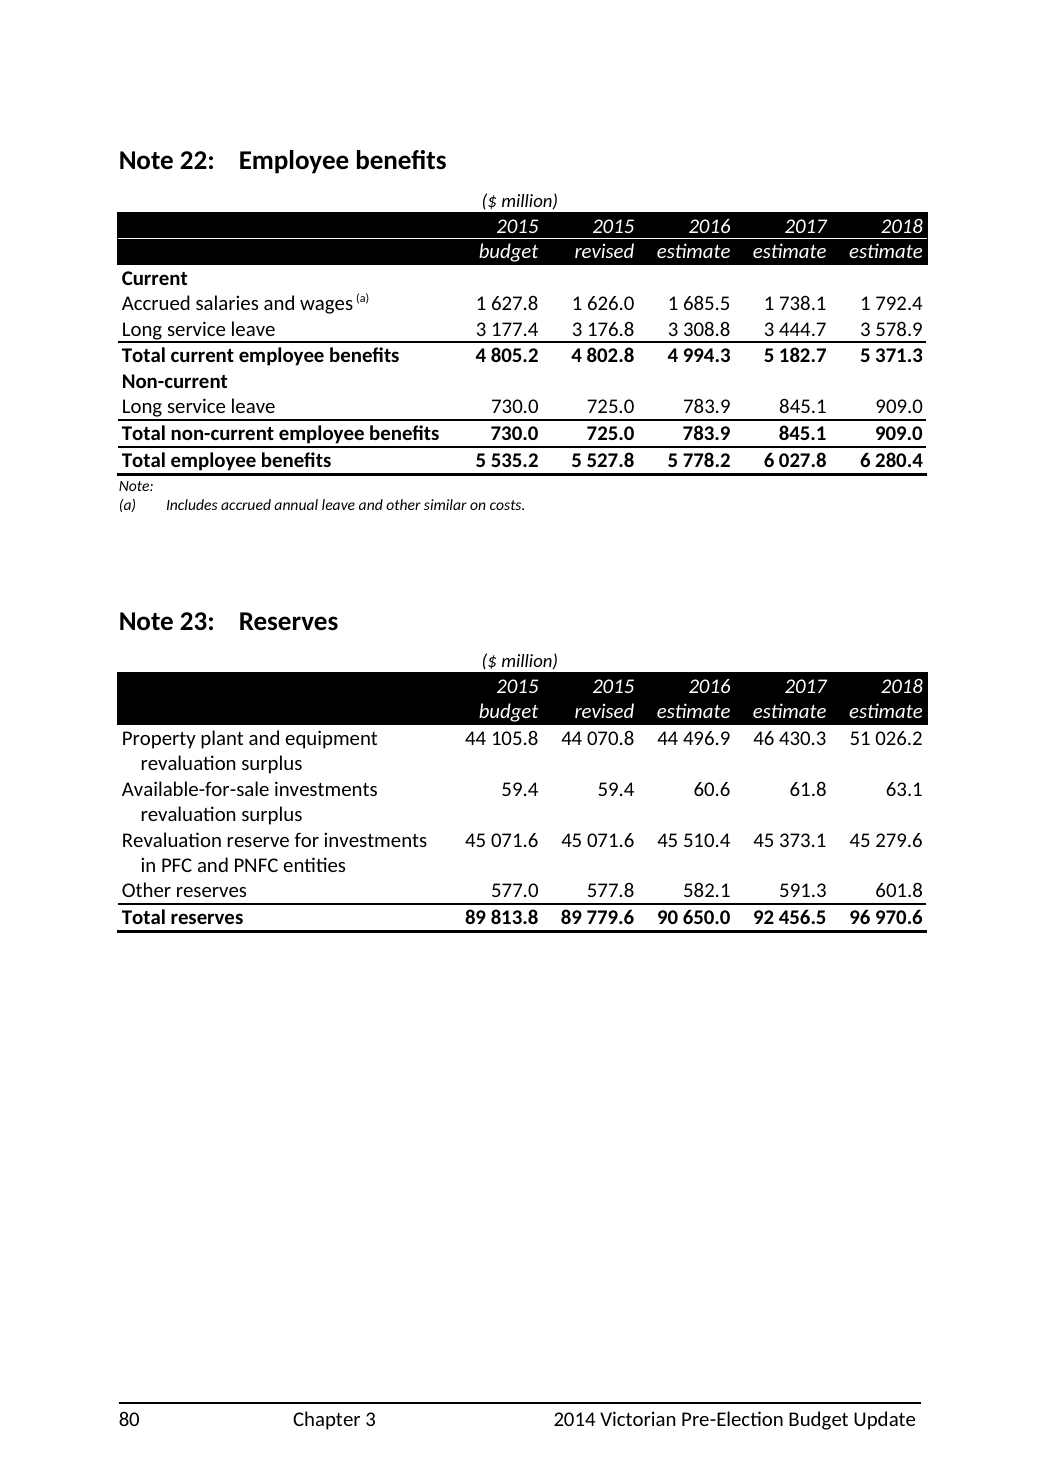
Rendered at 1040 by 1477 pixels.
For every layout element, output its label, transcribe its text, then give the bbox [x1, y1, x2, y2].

text (a) Includes accrued annual leave and other similar on costs. [118, 495, 921, 514]
text ($ million) [118, 189, 921, 212]
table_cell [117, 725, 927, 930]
text Note: [118, 476, 921, 495]
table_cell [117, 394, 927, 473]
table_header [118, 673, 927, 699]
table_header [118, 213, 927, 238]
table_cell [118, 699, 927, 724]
subtitle Note 23: Reserves [118, 604, 921, 637]
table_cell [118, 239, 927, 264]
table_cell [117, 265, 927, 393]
text ($ million) [118, 649, 921, 672]
subtitle Note 22: Employee benefits [118, 143, 921, 177]
